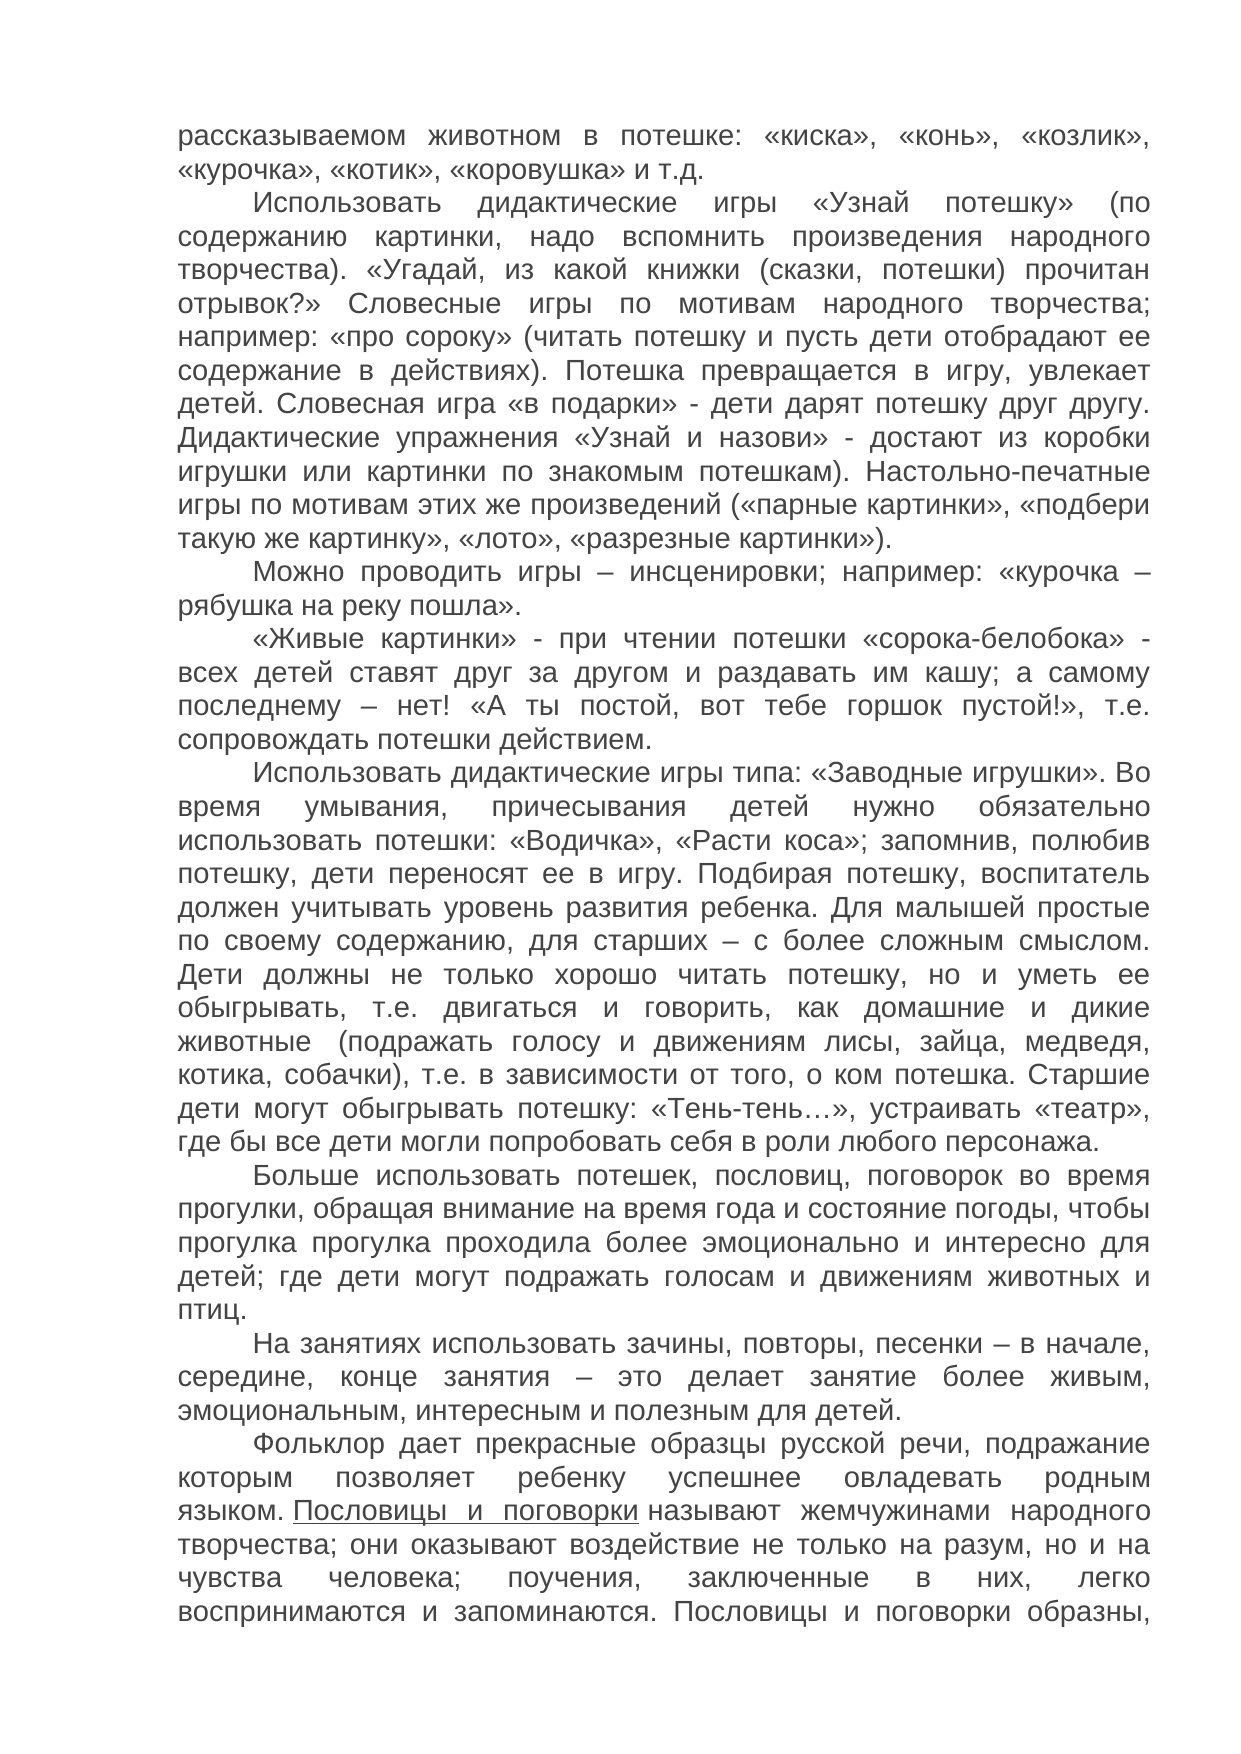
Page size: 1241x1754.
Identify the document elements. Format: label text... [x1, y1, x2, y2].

text Использовать дидактические игры типа: «Заводные игрушки». Во время умывания, причесывания детей нужно обязательно использовать потешки: «Водичка», «Расти коса»; запомнив, полюбив потешку, дети переносят ее в игру. Подбирая потешку, воспитатель должен учитывать уровень развития ребенка. Для малышей простые по своему содержанию, для старших – с более сложным смыслом. Дети должны не только хорошо читать потешку, но и уметь ее обыгрывать, т.е. двигаться и говорить, как домашние и дикие животные (подражать голосу и движениям лисы, зайца, медведя, котика, собачки), т.е. в зависимости от того, о ком потешка. Старшие дети могут обыгрывать потешку: «Тень-тень…», устраивать «театр», где бы все дети могли попробовать себя в роли любого персонажа. [177, 755, 1152, 1158]
text На занятиях использовать зачины, повторы, песенки – в начале, середине, конце занятия – это делает занятие более живым, эмоциональным, интересным и полезным для детей. [177, 1326, 1152, 1426]
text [177, 118, 1152, 185]
text Использовать дидактические игры «Узнай потешку» (по содержанию картинки, надо вспомнить произведения народного творчества). «Угадай, из какой книжки (сказки, потешки) прочитан отрывок?» Словесные игры по мотивам народного творчества; например: «про сороку» (читать потешку и пусть дети отобрадают ее содержание в действиях). Потешка превращается в игру, увлекает детей. Словесная игра «в подарки» - дети дарят потешку друг другу. Дидактические упражнения «Узнай и назови» - достают из коробки игрушки или картинки по знакомым потешкам). Настольно-печатные игры по мотивам этих же произведений («парные картинки», «подбери такую же картинку», «лото», «разрезные картинки»). [177, 185, 1152, 554]
text «Живые картинки» - при чтении потешки «сорока-белобока» - всех детей ставят друг за другом и раздавать им кашу; а самому последнему – нет! «А ты постой, вот тебе горшок пустой!», т.е. сопровождать потешки действием. [177, 621, 1152, 755]
text Больше использовать потешек, пословиц, поговорок во время прогулки, обращая внимание на время года и состояние погоды, чтобы прогулка прогулка проходила более эмоционально и интересно для детей; где дети могут подражать голосам и движениям животных и птиц. [177, 1158, 1152, 1326]
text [177, 1426, 1152, 1627]
text Можно проводить игры – инсценировки; например: «курочка – рябушка на реку пошла». [177, 554, 1152, 621]
